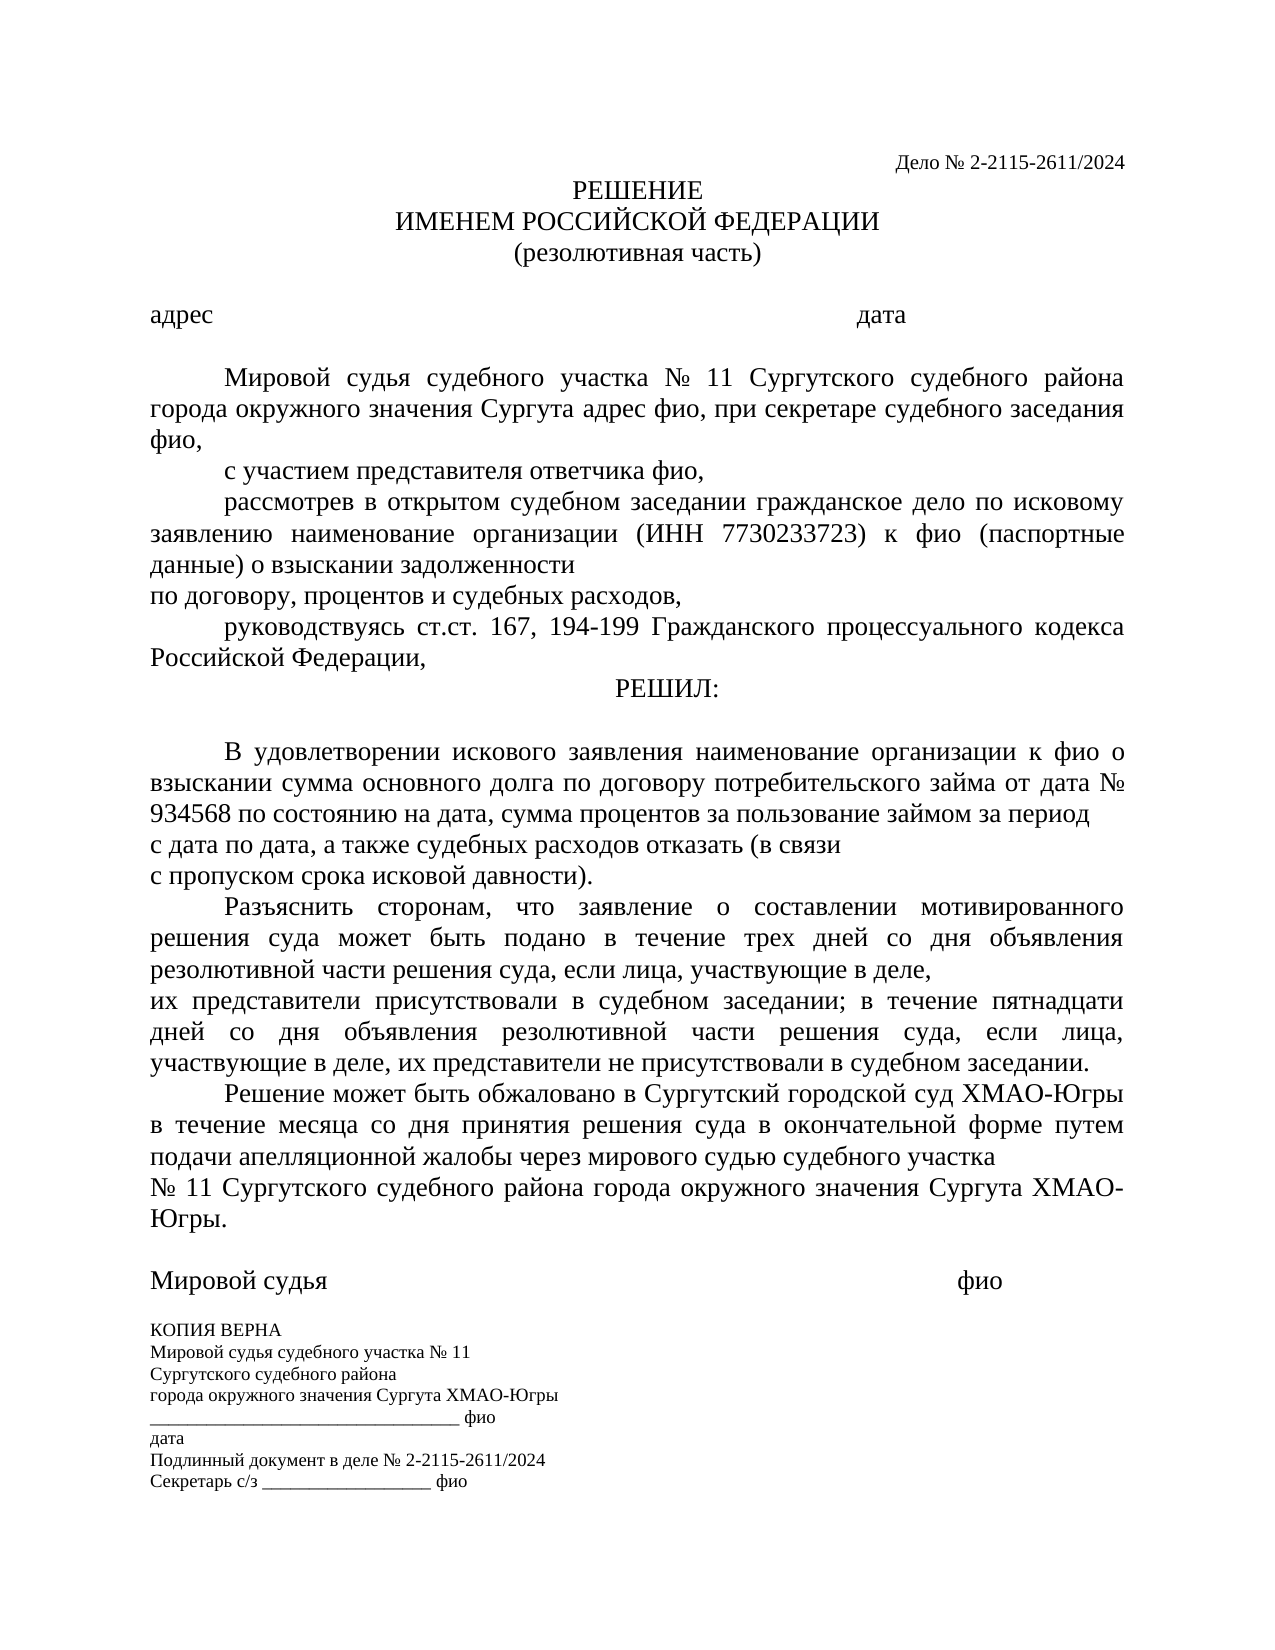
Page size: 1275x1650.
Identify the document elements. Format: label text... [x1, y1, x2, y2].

text Мировой судья фио [150, 1264, 1125, 1295]
text (резолютивная часть) [150, 236, 1125, 267]
text Секретарь с/з __________________ фио [150, 1470, 1125, 1492]
text Дело № 2-2115-2611/2024 [150, 150, 1125, 174]
text города окружного значения Сургута ХМАО-Югры [150, 1384, 1125, 1406]
text РЕШЕНИЕ [150, 174, 1125, 205]
text дата [150, 1427, 1125, 1449]
text Мировой судья судебного участка № 11 [150, 1341, 1125, 1362]
text Мировой судья судебного участка № 11 Сургутского судебного района города окружного значения Сургута адрес фио, при секретаре судебного заседания фио, [150, 361, 1125, 454]
text Сургутского судебного района [150, 1362, 1125, 1384]
text Разъяснить сторонам, что заявление о составлении мотивированного решения суда может быть подано в течение трех дней со дня объявления резолютивной части решения суда, если лица, участвующие в деле, их представители присутствовали в судебном заседании; в течение пятнадцати дней со дня объявления резолютивной части решения суда, если лица, участвующие в деле, их представители не присутствовали в судебном заседании. [150, 890, 1125, 1077]
text с участием представителя ответчика фио, [150, 454, 1125, 486]
text адрес дата [150, 299, 1125, 330]
text Именем Российской Федерации [150, 205, 1125, 236]
text Подлинный документ в деле № 2-2115-2611/2024 [150, 1449, 1125, 1470]
text В удовлетворении искового заявления наименование организации к фио о взыскании сумма основного долга по договору потребительского займа от дата № 934568 по состоянию на дата, сумма процентов за пользование займом за период с дата по дата, а также судебных расходов отказать (в связи с пропуском срока исковой давности). [150, 735, 1125, 890]
text РЕШИЛ: [150, 672, 1125, 703]
text рассмотрев в открытом судебном заседании гражданское дело по исковому заявлению наименование организации (ИНН 7730233723) к фио (паспортные данные) о взыскании задолженности по договору, процентов и судебных расходов, [150, 486, 1125, 610]
text Решение может быть обжаловано в Сургутский городской суд ХМАО-Югры в течение месяца со дня принятия решения суда в окончательной форме путем подачи апелляционной жалобы через мирового судью судебного участка № 11 Сургутского судебного района города окружного значения Сургута ХМАО-Югры. [150, 1077, 1125, 1233]
text КОПИЯ ВЕРНА [150, 1319, 1125, 1341]
text _________________________________ фио [150, 1406, 1125, 1427]
text руководствуясь ст.ст. 167, 194-199 Гражданского процессуального кодекса Российской Федерации, [150, 610, 1125, 672]
